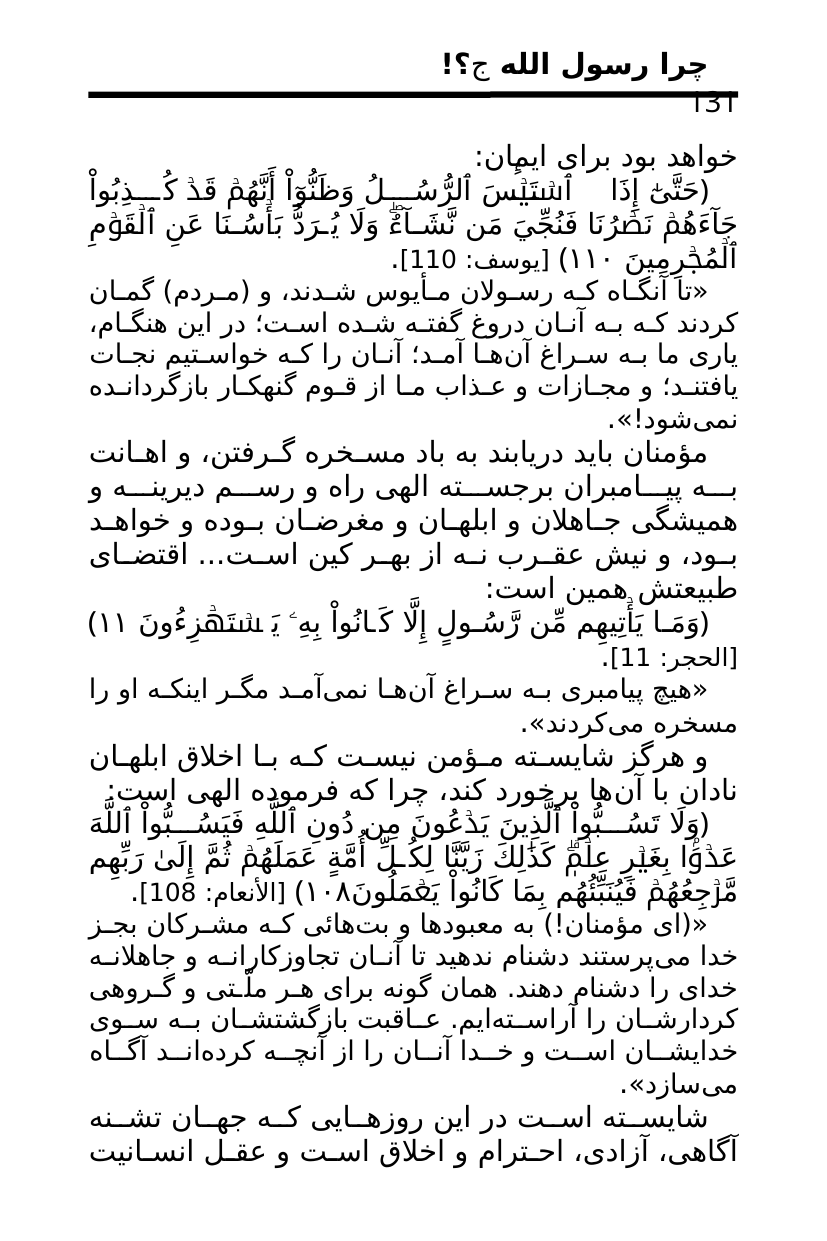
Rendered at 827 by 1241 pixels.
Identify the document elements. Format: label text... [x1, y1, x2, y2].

text «(ای مؤمنان!) به معبودها و بت‌هائی که مشرکان بجز خدا می‌پرستند دشنام ندهید تا آنان تجاوزکارانه و جاهلانه خدای را دشنام دهند. همان گونه برای هر ملّتی و گروهی کردارشان را آراسته‌ایم. عاقبت بازگشتشان به سوی خدایشان است و خدا آنان را از آنچه کرده‌اند آگاه می‌سازد». [89, 909, 738, 1101]
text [89, 1101, 738, 1168]
text ﴿وَلَا تَسُبُّواْ ٱلَّذِينَ يَدۡعُونَ مِن دُونِ ٱللَّهِ فَيَسُبُّواْ ٱللَّهَ عَدۡوَۢا بِغَيۡرِ عِلۡمٖۗ كَذَٰلِكَ زَيَّنَّا لِكُلِّ أُمَّةٍ عَمَلَهُمۡ ثُمَّ إِلَىٰ رَبِّهِم مَّرۡجِعُهُمۡ فَيُنَبِّئُهُم بِمَا كَانُواْ يَعۡمَلُونَ١٠٨﴾ [الأنعام: 108]. [89, 807, 738, 909]
text «تا آنگاه که رسولان مأیوس شدند، و (مردم) گمان کردند که به آنان دروغ گفته شده است؛ در این هنگام، یاری ما به سراغ آن‌ها آمد؛ آنان را که خواستیم نجات یافتند؛ و مجازات و عذاب ما از قوم گنهکار بازگردانده نمی‌شود!». [89, 276, 738, 436]
text مؤمنان باید دریابند به باد مسخره گرفتن، و اهانت به پیامبران برجسته الهی راه و رسم دیرینه و همیشگی جاهلان و ابلهان و مغرضان بوده و خواهد بود، و نیش عقرب نه از بهر کین است... اقتضای طبیعتش همین است: [89, 436, 738, 606]
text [89, 140, 738, 174]
text و هرگز شایسته مؤمن نیست که با اخلاق ابلهان نادان با آن‌ها برخورد کند، چرا که فرموده الهی است: [89, 739, 738, 807]
text ﴿وَمَا يَأۡتِيهِم مِّن رَّسُولٍ إِلَّا كَانُواْ بِهِۦ يَسۡتَهۡزِءُونَ ١١﴾ [الحجر: 11]. [89, 606, 738, 673]
text «هیچ پیامبری به سراغ آن‌ها نمی‌آمد مگر اینکه او را مسخره می‌کردند». [89, 673, 738, 739]
text ﴿حَتَّىٰٓ إِذَا ٱسۡتَيۡ‍َٔسَ ٱلرُّسُلُ وَظَنُّوٓاْ أَنَّهُمۡ قَدۡ كُذِبُواْ جَآءَهُمۡ نَصۡرُنَا فَنُجِّيَ مَن نَّشَآءُۖ وَلَا يُرَدُّ بَأۡسُنَا عَنِ ٱلۡقَوۡمِ ٱلۡمُجۡرِمِينَ ١١٠﴾ [یوسف: 110]. [89, 174, 738, 276]
